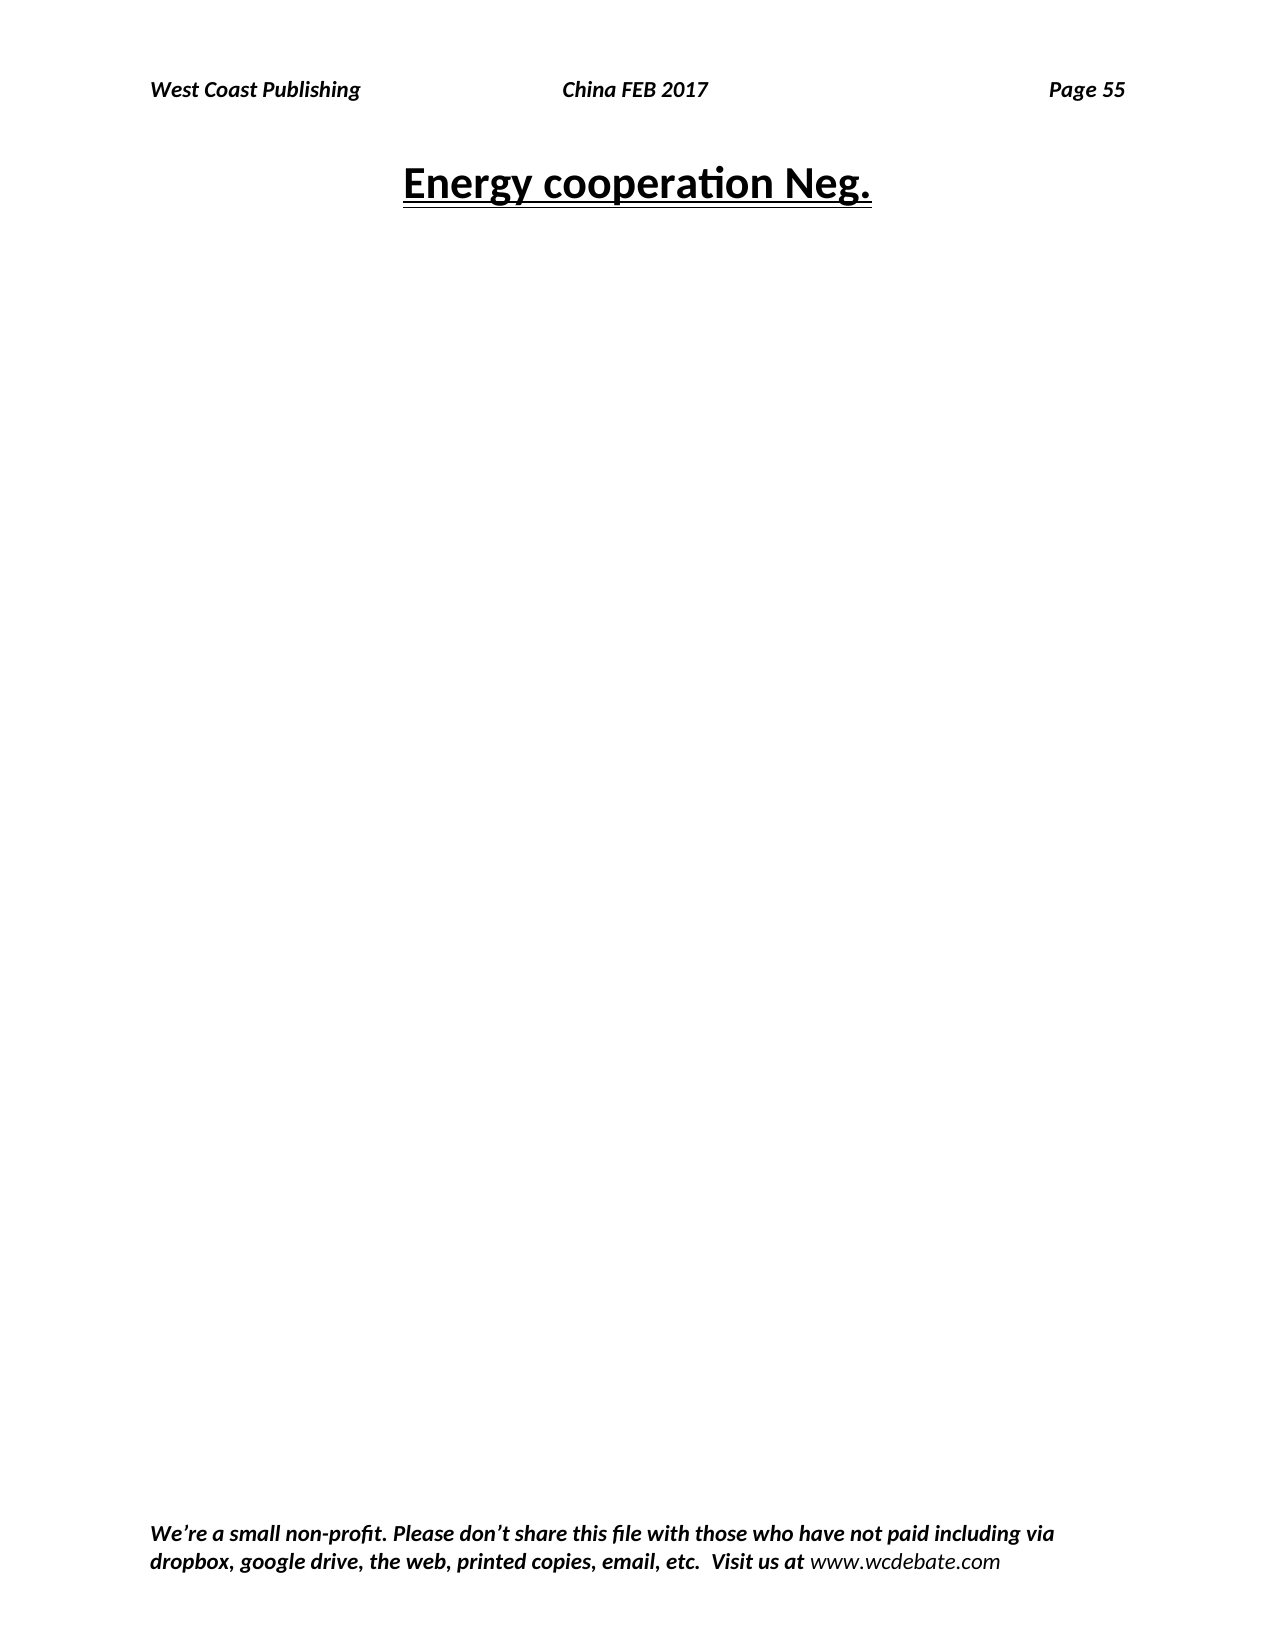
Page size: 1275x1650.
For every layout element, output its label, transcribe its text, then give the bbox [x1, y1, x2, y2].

subtitle Energy cooperation Neg. [150, 154, 1125, 210]
